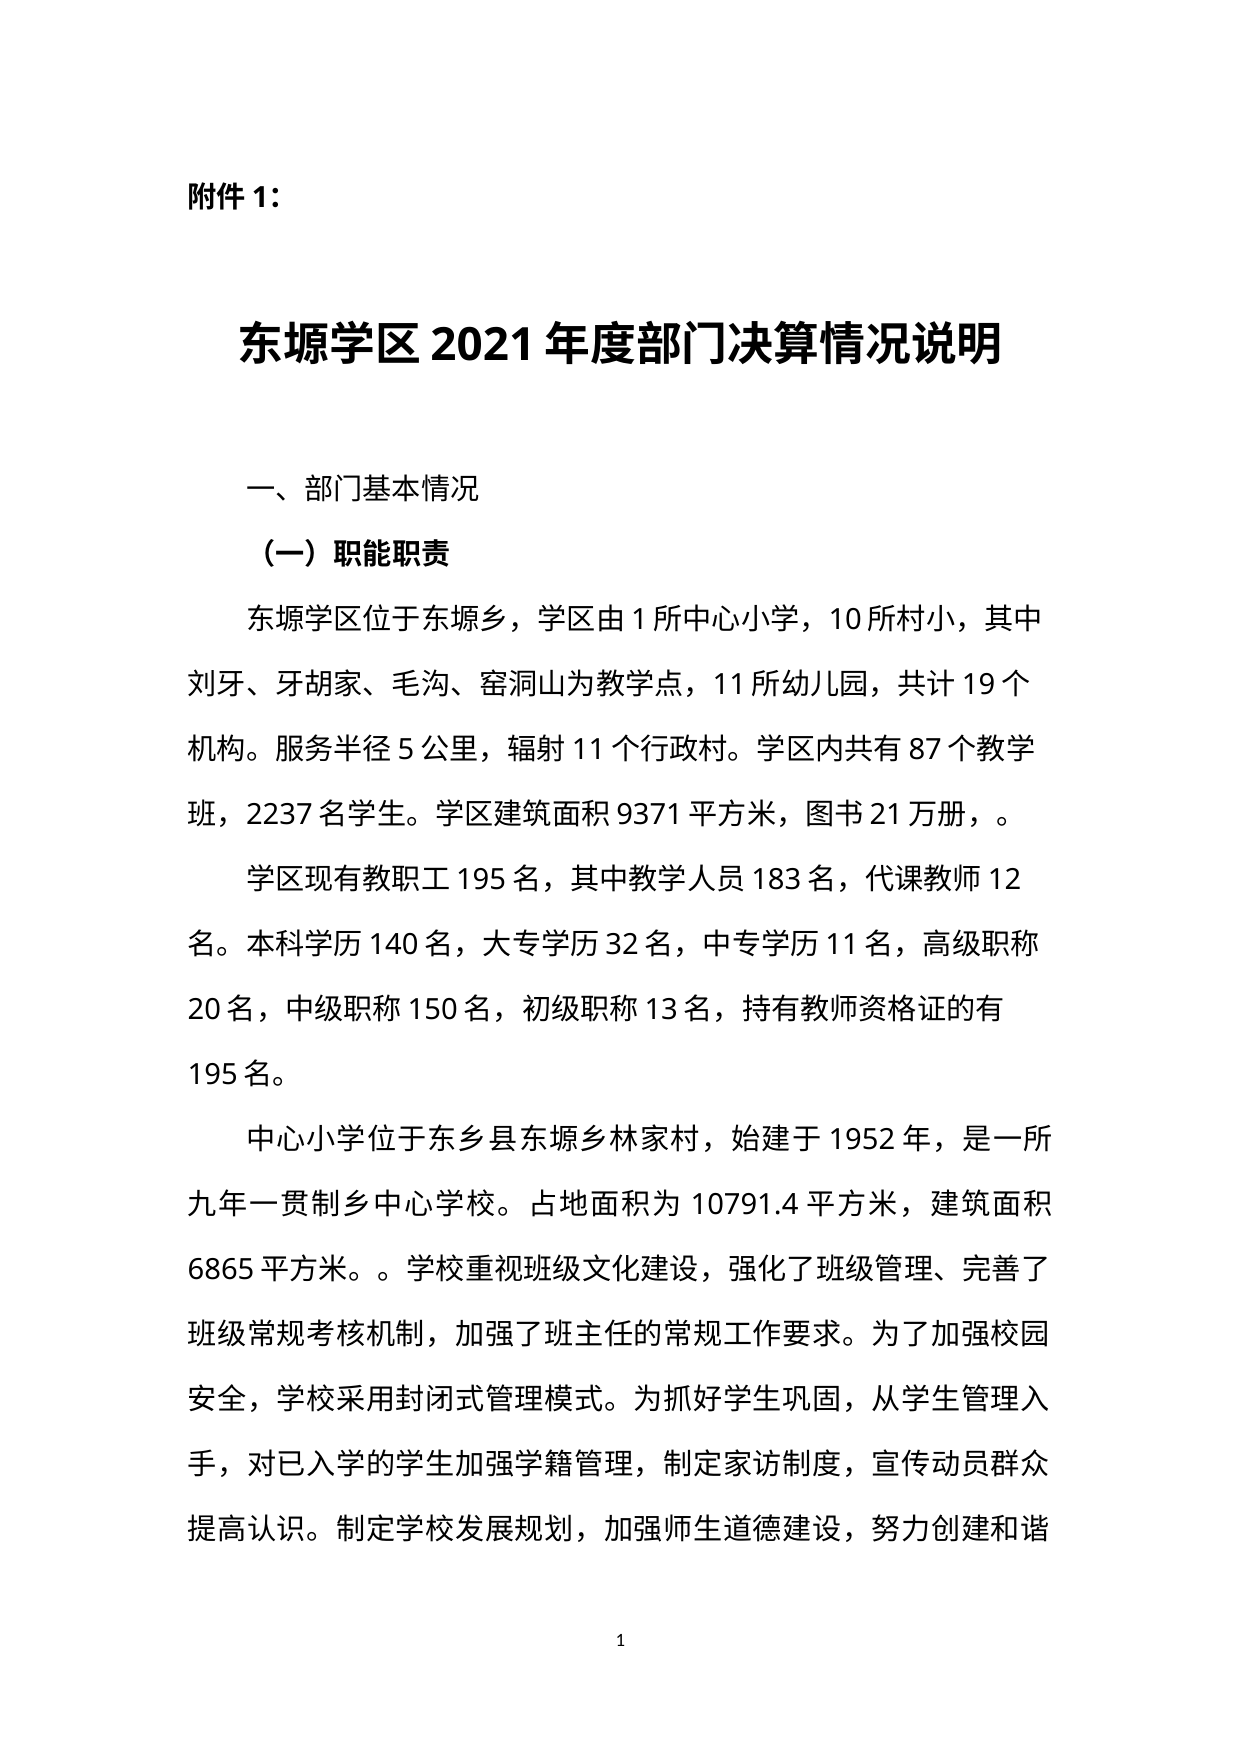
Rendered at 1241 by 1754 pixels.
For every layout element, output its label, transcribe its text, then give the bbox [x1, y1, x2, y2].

text 学区现有教职工195名，其中教学人员183名，代课教师12名。本科学历140名，大专学历32名，中专学历11名，高级职称20名，中级职称150名，初级职称13名，持有教师资格证的有195名。 [187, 844, 1053, 1104]
text 东塬学区2021年度部门决算情况说明 [187, 292, 1053, 389]
text 东塬学区位于东塬乡，学区由1所中心小学，10所村小，其中刘牙、牙胡家、毛沟、窑洞山为教学点，11所幼儿园，共计19个机构。服务半径5公里，辐射11个行政村。学区内共有87个教学班，2237名学生。学区建筑面积9371平方米，图书21万册，。 [187, 584, 1053, 844]
text 附件1： [187, 162, 1053, 227]
text 一、部门基本情况 [187, 454, 1053, 519]
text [187, 1104, 1053, 1559]
text （一）职能职责 [187, 519, 1053, 584]
